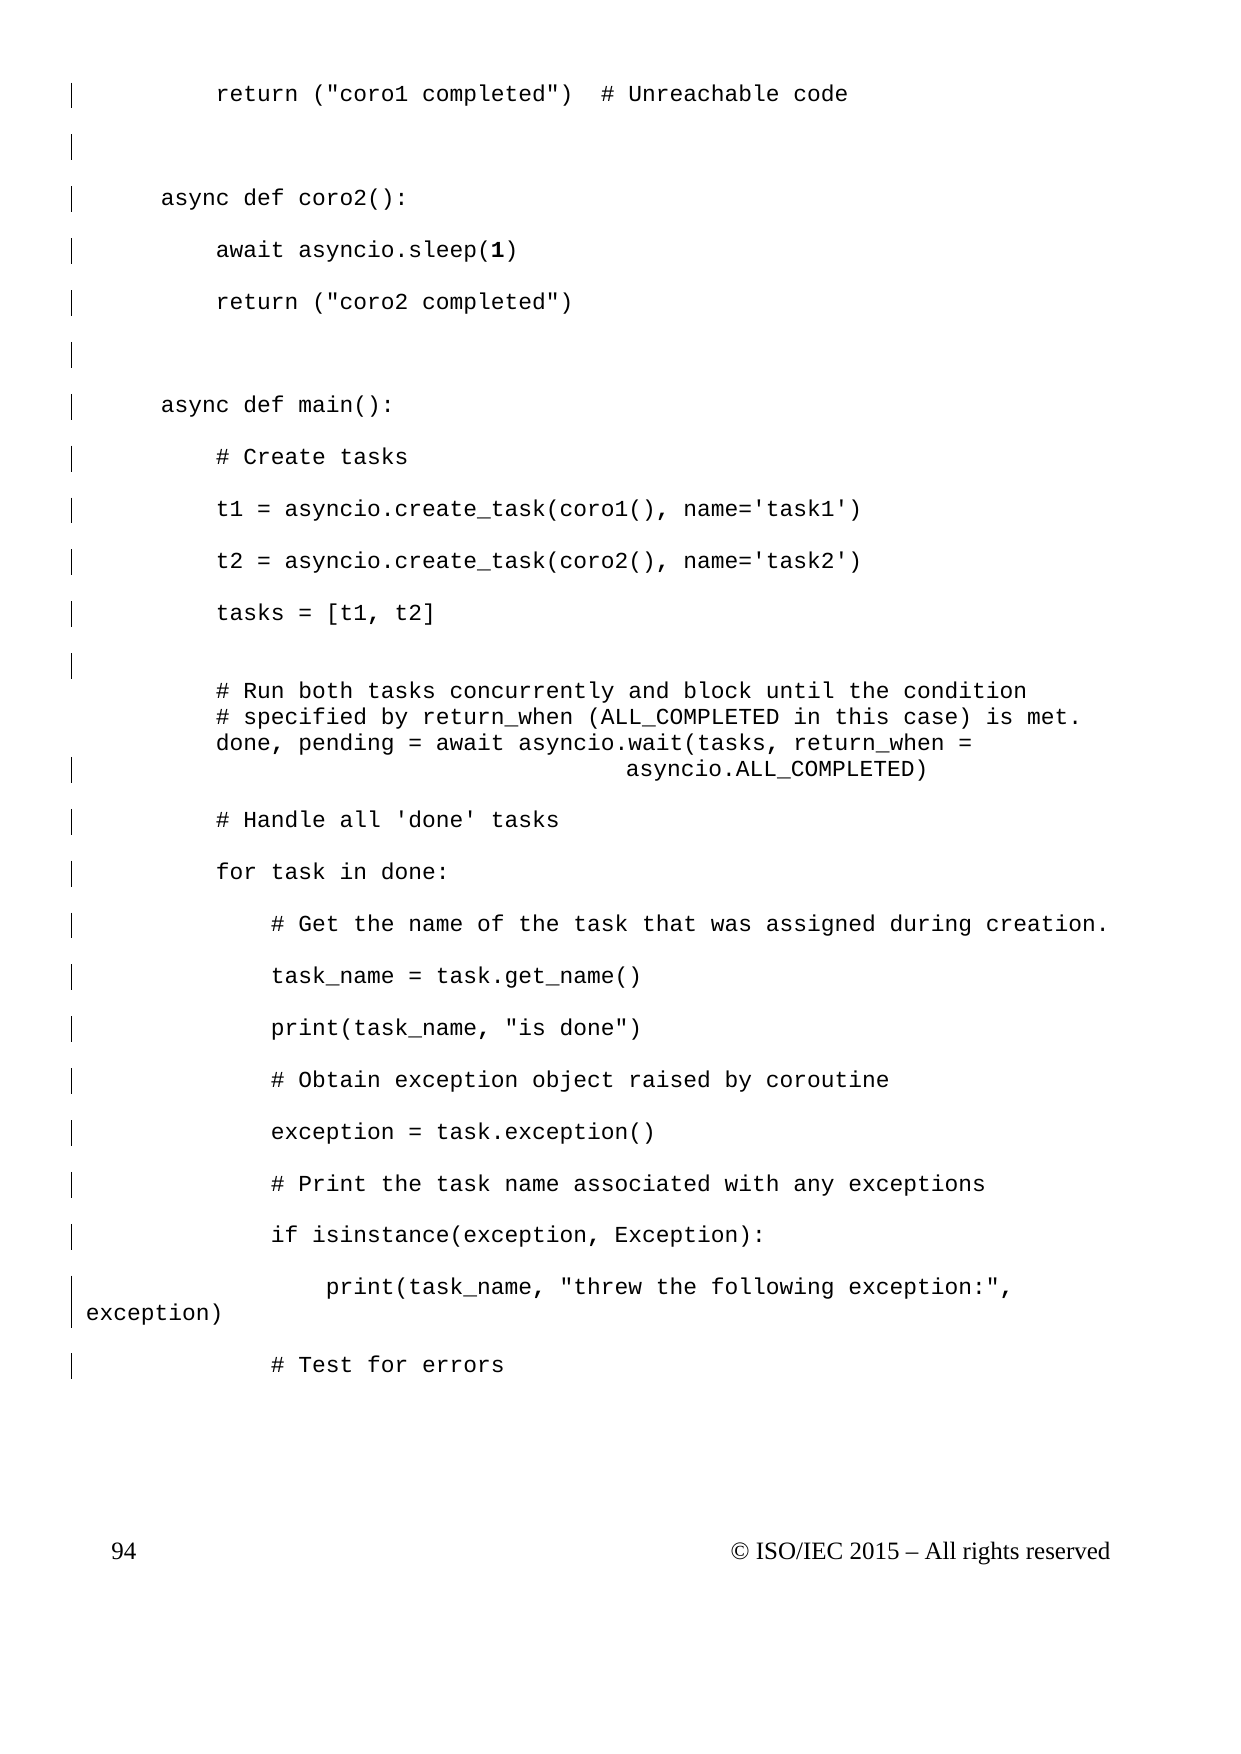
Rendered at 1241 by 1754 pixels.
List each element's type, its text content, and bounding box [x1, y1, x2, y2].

text asyncio.ALL_COMPLETED) [86, 757, 1153, 809]
text # Run both tasks concurrently and block until the condition [86, 679, 1153, 705]
text exception = task.exception() [86, 1120, 1153, 1172]
text # Print the task name associated with any exceptions [86, 1172, 1153, 1224]
text # Create tasks [86, 446, 1153, 497]
text return ("coro1 completed") # Unreachable code [86, 82, 1153, 134]
text print(task_name, "threw the following exception:", exception) [86, 1276, 1153, 1353]
text async def coro2(): [86, 186, 1153, 238]
text # Get the name of the task that was assigned during creation. [86, 912, 1153, 964]
text # Handle all 'done' tasks [86, 809, 1153, 861]
text return ("coro2 completed") [86, 290, 1153, 342]
text for task in done: [86, 861, 1153, 912]
text # Obtain exception object raised by coroutine [86, 1068, 1153, 1120]
text if isinstance(exception, Exception): [86, 1224, 1153, 1276]
text await asyncio.sleep(1) [86, 238, 1153, 290]
text print(task_name, "is done") [86, 1016, 1153, 1068]
text # specified by return_when (ALL_COMPLETED in this case) is met. [86, 705, 1153, 731]
text tasks = [t1, t2] [86, 601, 1153, 653]
text t1 = asyncio.create_task(coro1(), name='task1') [86, 497, 1153, 549]
text async def main(): [86, 394, 1153, 446]
text task_name = task.get_name() [86, 964, 1153, 1016]
text # Test for errors [86, 1353, 1153, 1405]
text done, pending = await asyncio.wait(tasks, return_when = [86, 731, 1153, 757]
text t2 = asyncio.create_task(coro2(), name='task2') [86, 549, 1153, 601]
